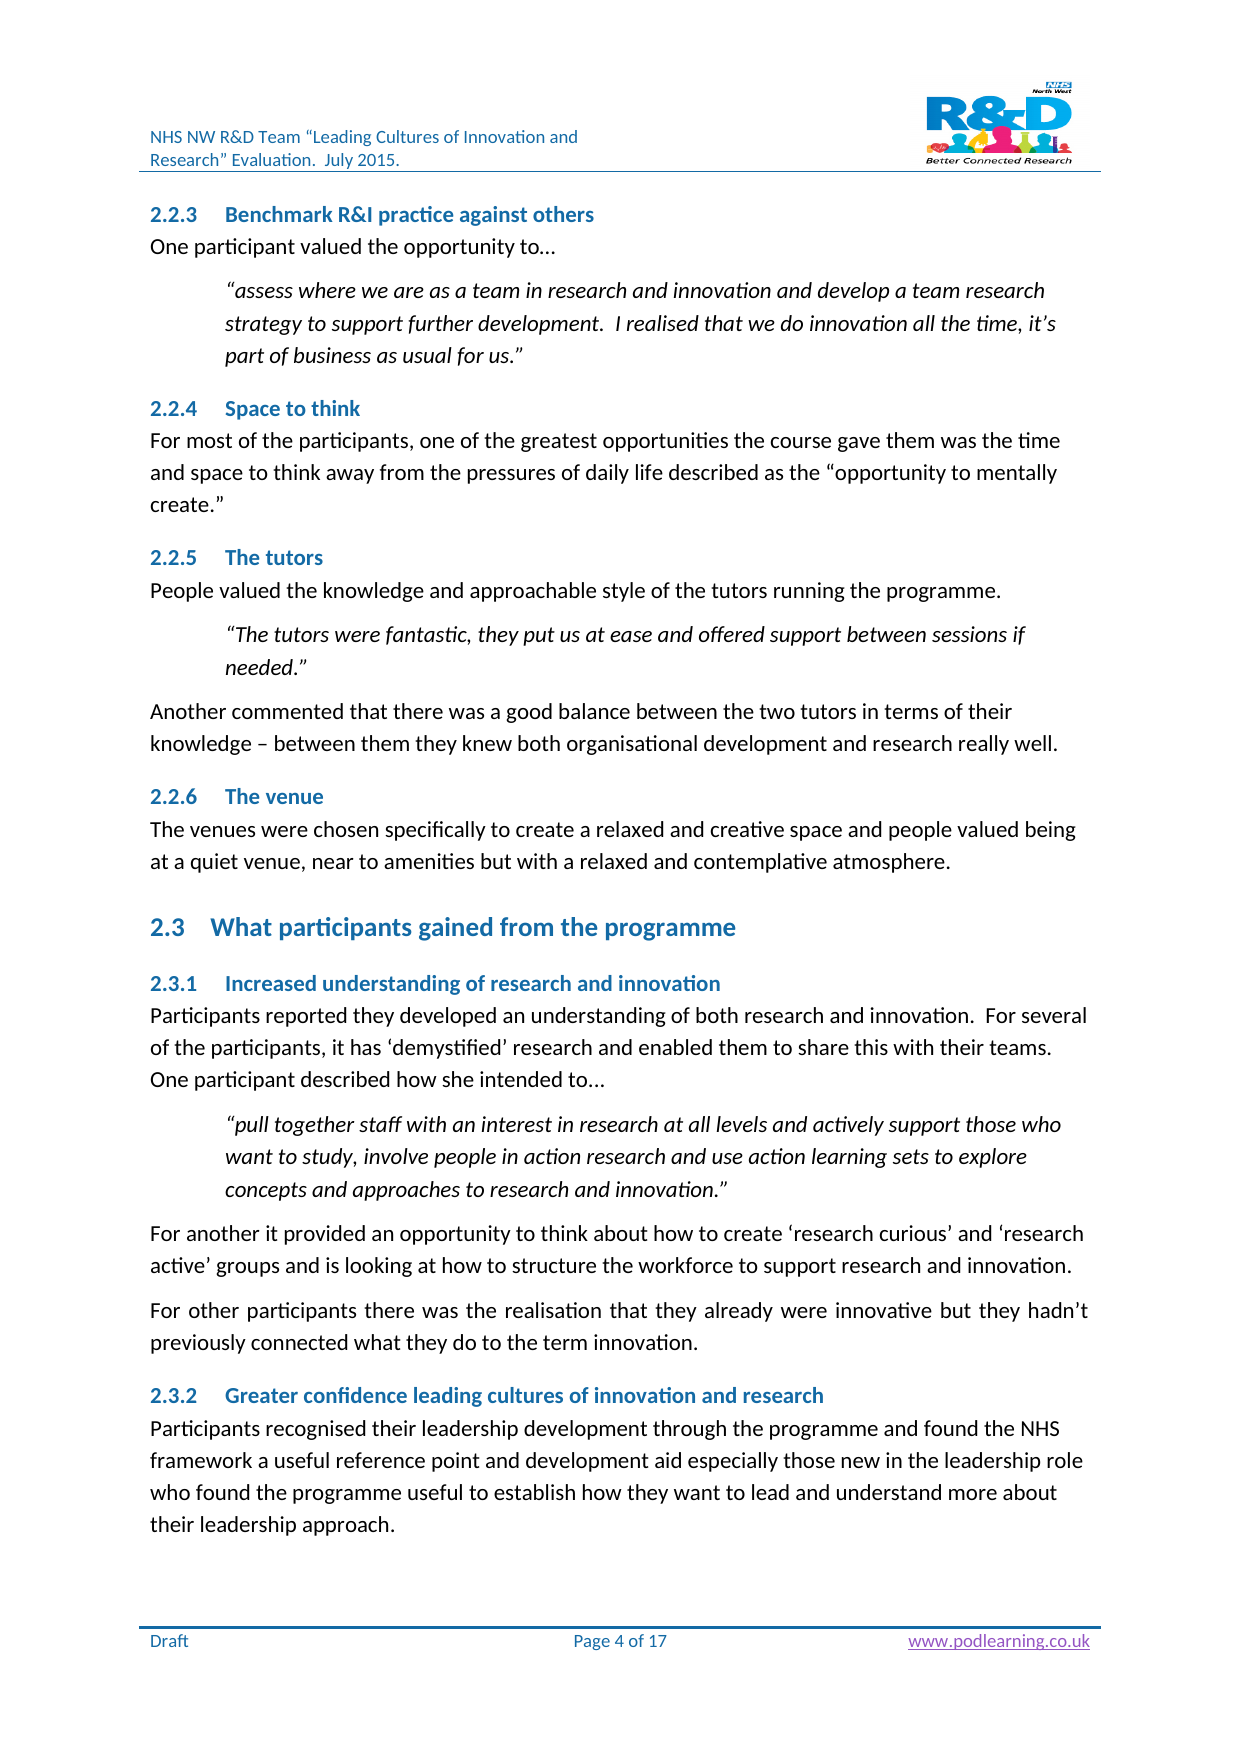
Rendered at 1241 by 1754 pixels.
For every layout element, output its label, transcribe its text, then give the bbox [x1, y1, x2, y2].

text For another it provided an opportunity to think about how to create ‘research curious’ and ‘research active’ groups and is looking at how to structure the workforce to support research and innovation. [150, 1219, 1090, 1279]
subtitle Greater confidence leading cultures of innovation and research [150, 1381, 1090, 1409]
text “The tutors were fantastic, they put us at ease and offered support between sessions if needed.” [225, 620, 1090, 681]
picture [909, 73, 1091, 171]
text Another commented that there was a good balance between the two tutors in terms of their knowledge – between them they knew both organisational development and research really well. [150, 697, 1090, 757]
text “assess where we are as a team in research and innovation and develop a team research strategy to support further development. I realised that we do innovation all the time, it’s part of business as usual for us.” [225, 277, 1090, 369]
text “pull together staff with an interest in research at all levels and actively support those who want to study, involve people in action research and use action learning sets to explore concepts and approaches to research and innovation.” [225, 1110, 1090, 1203]
text For most of the participants, one of the greatest opportunities the course gave them was the time and space to think away from the pressures of daily life described as the “opportunity to mentally create.” [150, 426, 1090, 518]
text One participant valued the opportunity to… [150, 232, 1090, 260]
subtitle Benchmark R&I practice against others [150, 200, 1090, 228]
text For other participants there was the realisation that they already were innovative but they hadn’t previously connected what they do to the term innovation. [150, 1296, 1090, 1356]
subtitle Space to think [150, 394, 1090, 422]
text Participants recognised their leadership development through the programme and found the NHS framework a useful reference point and development aid especially those new in the leadership role who found the programme useful to establish how they want to lead and understand more about their leadership approach. [150, 1414, 1090, 1538]
text People valued the knowledge and approachable style of the tutors running the programme. [150, 576, 1090, 604]
text The venues were chosen specifically to create a relaxed and creative space and people valued being at a quiet venue, near to amenities but with a relaxed and contemplative atmosphere. [150, 815, 1090, 875]
text Participants reported they developed an understanding of both research and innovation. For several of the participants, it has ‘demystified’ research and enabled them to share this with their teams. One participant described how she intended to... [150, 1001, 1090, 1094]
subtitle What participants gained from the programme [150, 910, 1090, 943]
subtitle The venue [150, 782, 1090, 811]
subtitle Increased understanding of research and innovation [150, 969, 1090, 997]
subtitle The tutors [150, 543, 1090, 572]
